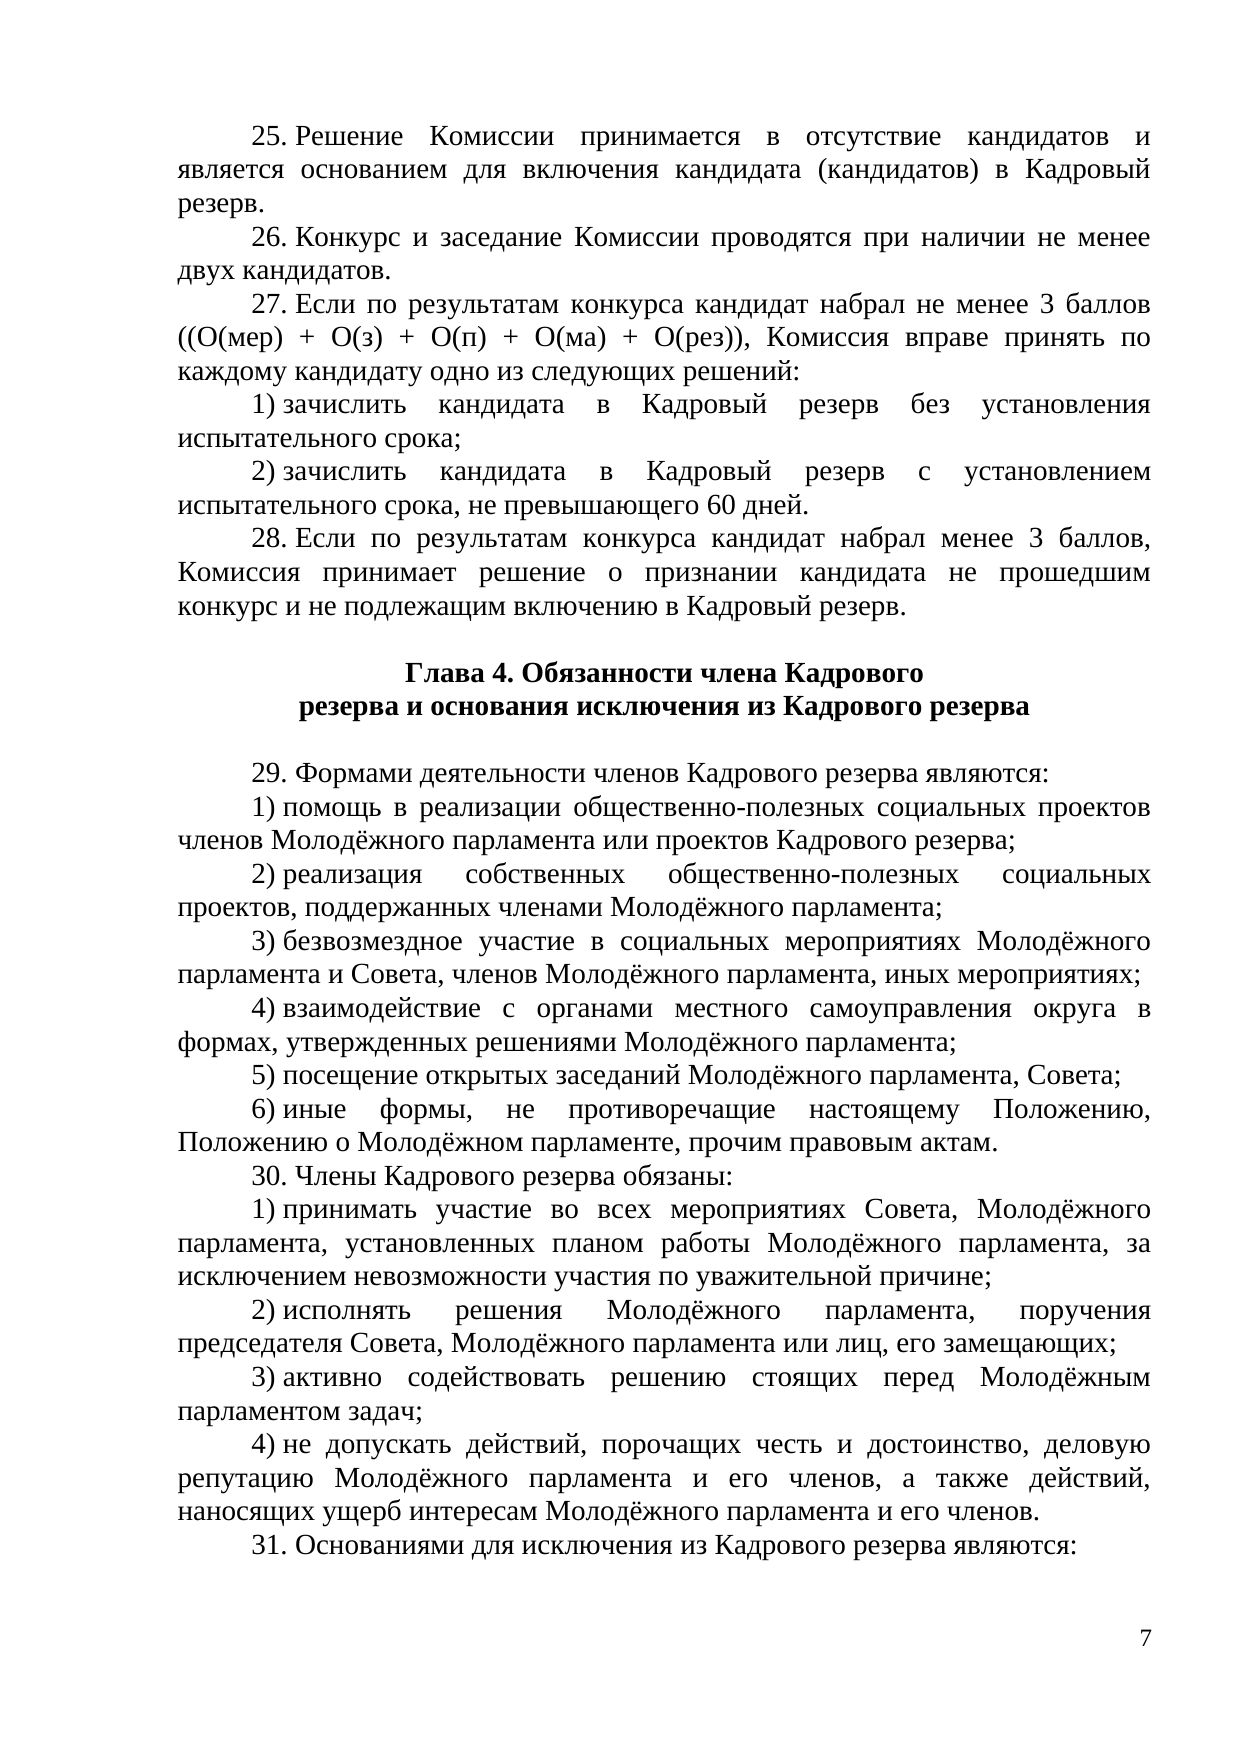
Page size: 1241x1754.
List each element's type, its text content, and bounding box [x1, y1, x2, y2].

text 27. Если по результатам конкурса кандидат набрал не менее 3 баллов ((О(мер) + О(з) + О(п) + О(ма) + О(рез)), Комиссия вправе принять по каждому кандидату одно из следующих решений: [177, 286, 1152, 386]
text 31. Основаниями для исключения из Кадрового резерва являются: [177, 1527, 1152, 1560]
text 25. Решение Комиссии принимается в отсутствие кандидатов и является основанием для включения кандидата (кандидатов) в Кадровый резерв. [177, 118, 1152, 219]
text 5) посещение открытых заседаний Молодёжного парламента, Совета; [177, 1057, 1152, 1091]
text 30. Члены Кадрового резерва обязаны: [177, 1158, 1152, 1191]
text 3) безвозмездное участие в социальных мероприятиях Молодёжного парламента и Совета, членов Молодёжного парламента, иных мероприятиях; [177, 923, 1152, 990]
text 2) реализация собственных общественно-полезных социальных проектов, поддержанных членами Молодёжного парламента; [177, 856, 1152, 923]
text резерва и основания исключения из Кадрового резерва [177, 688, 1152, 722]
text 29. Формами деятельности членов Кадрового резерва являются: [177, 755, 1152, 789]
text 6) иные формы, не противоречащие настоящему Положению, Положению о Молодёжном парламенте, прочим правовым актам. [177, 1091, 1152, 1158]
text 26. Конкурс и заседание Комиссии проводятся при наличии не менее двух кандидатов. [177, 219, 1152, 286]
text 4) взаимодействие с органами местного самоуправления округа в формах, утвержденных решениями Молодёжного парламента; [177, 990, 1152, 1057]
text 3) активно содействовать решению стоящих перед Молодёжным парламентом задач; [177, 1359, 1152, 1426]
text 2) исполнять решения Молодёжного парламента, поручения председателя Совета, Молодёжного парламента или лиц, его замещающих; [177, 1292, 1152, 1359]
text 28. Если по результатам конкурса кандидат набрал менее 3 баллов, Комиссия принимает решение о признании кандидата не прошедшим конкурс и не подлежащим включению в Кадровый резерв. [177, 521, 1152, 621]
text 1) зачислить кандидата в Кадровый резерв без установления испытательного срока; [177, 386, 1152, 453]
text 2) зачислить кандидата в Кадровый резерв с установлением испытательного срока, не превышающего 60 дней. [177, 453, 1152, 521]
text 1) принимать участие во всех мероприятиях Совета, Молодёжного парламента, установленных планом работы Молодёжного парламента, за исключением невозможности участия по уважительной причине; [177, 1191, 1152, 1292]
text 4) не допускать действий, порочащих честь и достоинство, деловую репутацию Молодёжного парламента и его членов, а также действий, наносящих ущерб интересам Молодёжного парламента и его членов. [177, 1426, 1152, 1527]
text Глава 4. Обязанности члена Кадрового [177, 655, 1152, 688]
text 1) помощь в реализации общественно-полезных социальных проектов членов Молодёжного парламента или проектов Кадрового резерва; [177, 789, 1152, 856]
